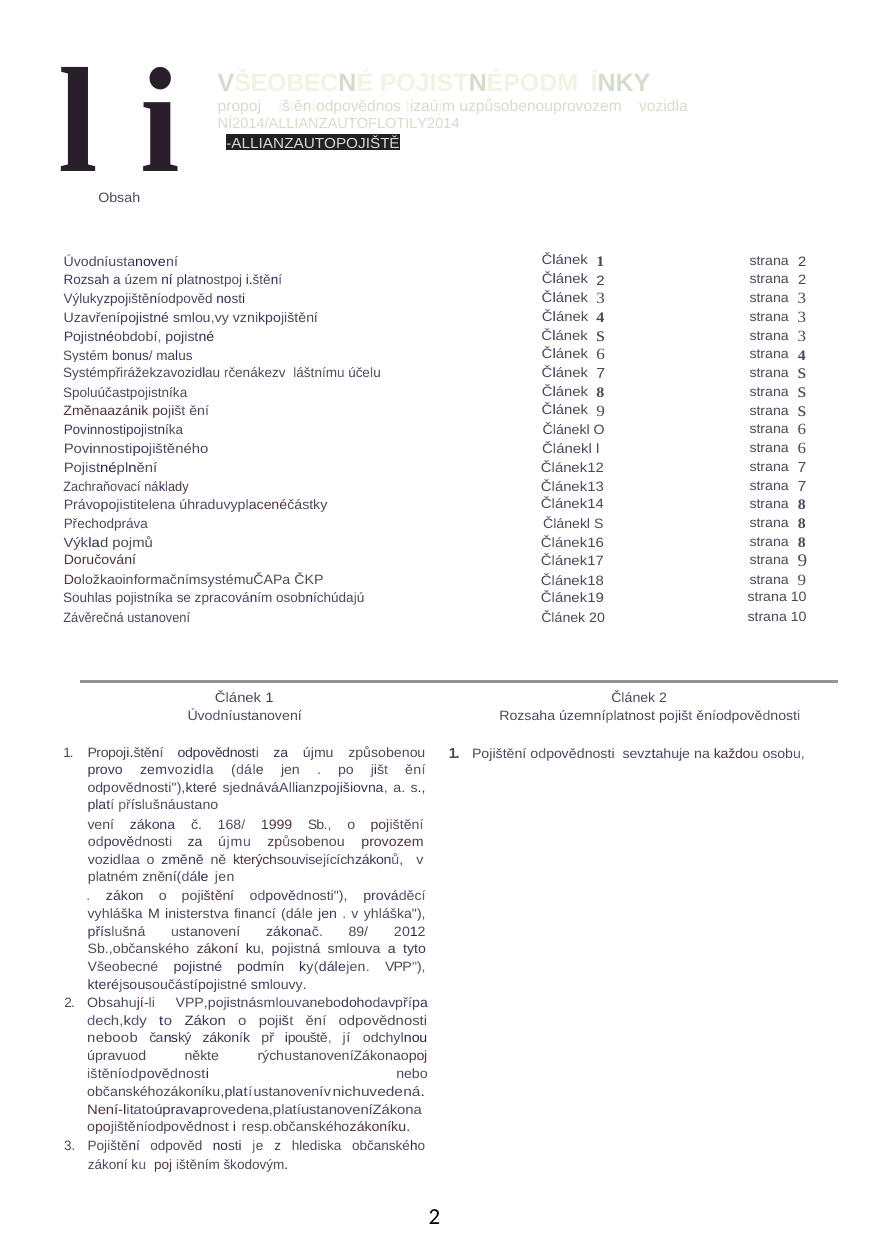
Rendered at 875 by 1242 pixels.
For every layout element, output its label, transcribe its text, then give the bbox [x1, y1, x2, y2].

list Propoji.štění odpovědnosti za újmu způsobenou provo­ zemvozidla (dále jen . po jišt ění odpovědnosti"),které sjednáváAllianzpojišiovna, a. s., platí příslušnáustano­ [63, 744, 426, 812]
list Pojištění odpovědnosti sevztahuje na každou osobu, [448, 745, 832, 761]
text Článek 2 [466, 690, 812, 705]
text Rozsaha územníplatnost pojišt ěníodpovědnosti [487, 707, 812, 723]
text Článek 1 Úvodníustanovení [184, 690, 303, 723]
text vení zákona č. 168/ 1999 Sb., o pojištění odpovědnosti za újmu způsobenou provozem vozidlaa o změně ně­ kterýchsouvisejícíchzákonů, v platném znění(dále jen [87, 817, 423, 884]
text lObsahi [58, 32, 832, 235]
text . zákon o pojištění odpovědnosti"), prováděcí vyhláška M inisterstva financí (dále jen . v yhláška"), příslušná ustanovení zákonač. 89/ 2012 Sb.,občanského zákoní­ ku, pojistná smlouva a tyto Všeobecné pojistné podmín­ ky(dálejen. VPP"), kteréjsousoučástípojistné smlouvy. [86, 888, 426, 992]
list Obsahují-li VPP,pojistnásmlouvanebodohodavpřípa­ dech,kdy to Zákon o pojišt ění odpovědnosti neboob­ čanský zákoník př ipouště, jí odchylnou úpravuod někte­ rýchustanoveníZákonaopoj ištěníodpovědnosti nebo občanskéhozákoníku,platíustanovenívnichuvedená. Není-litatoúpravaprovedena,platíustanoveníZákona opojištěníodpovědnost i resp.občanskéhozákoníku. [64, 994, 427, 1135]
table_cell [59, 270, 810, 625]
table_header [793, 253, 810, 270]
list Pojištění odpověd nosti je z hlediska občanského zákoní­ ku poj ištěním škodovým. [64, 1138, 425, 1172]
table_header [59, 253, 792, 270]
